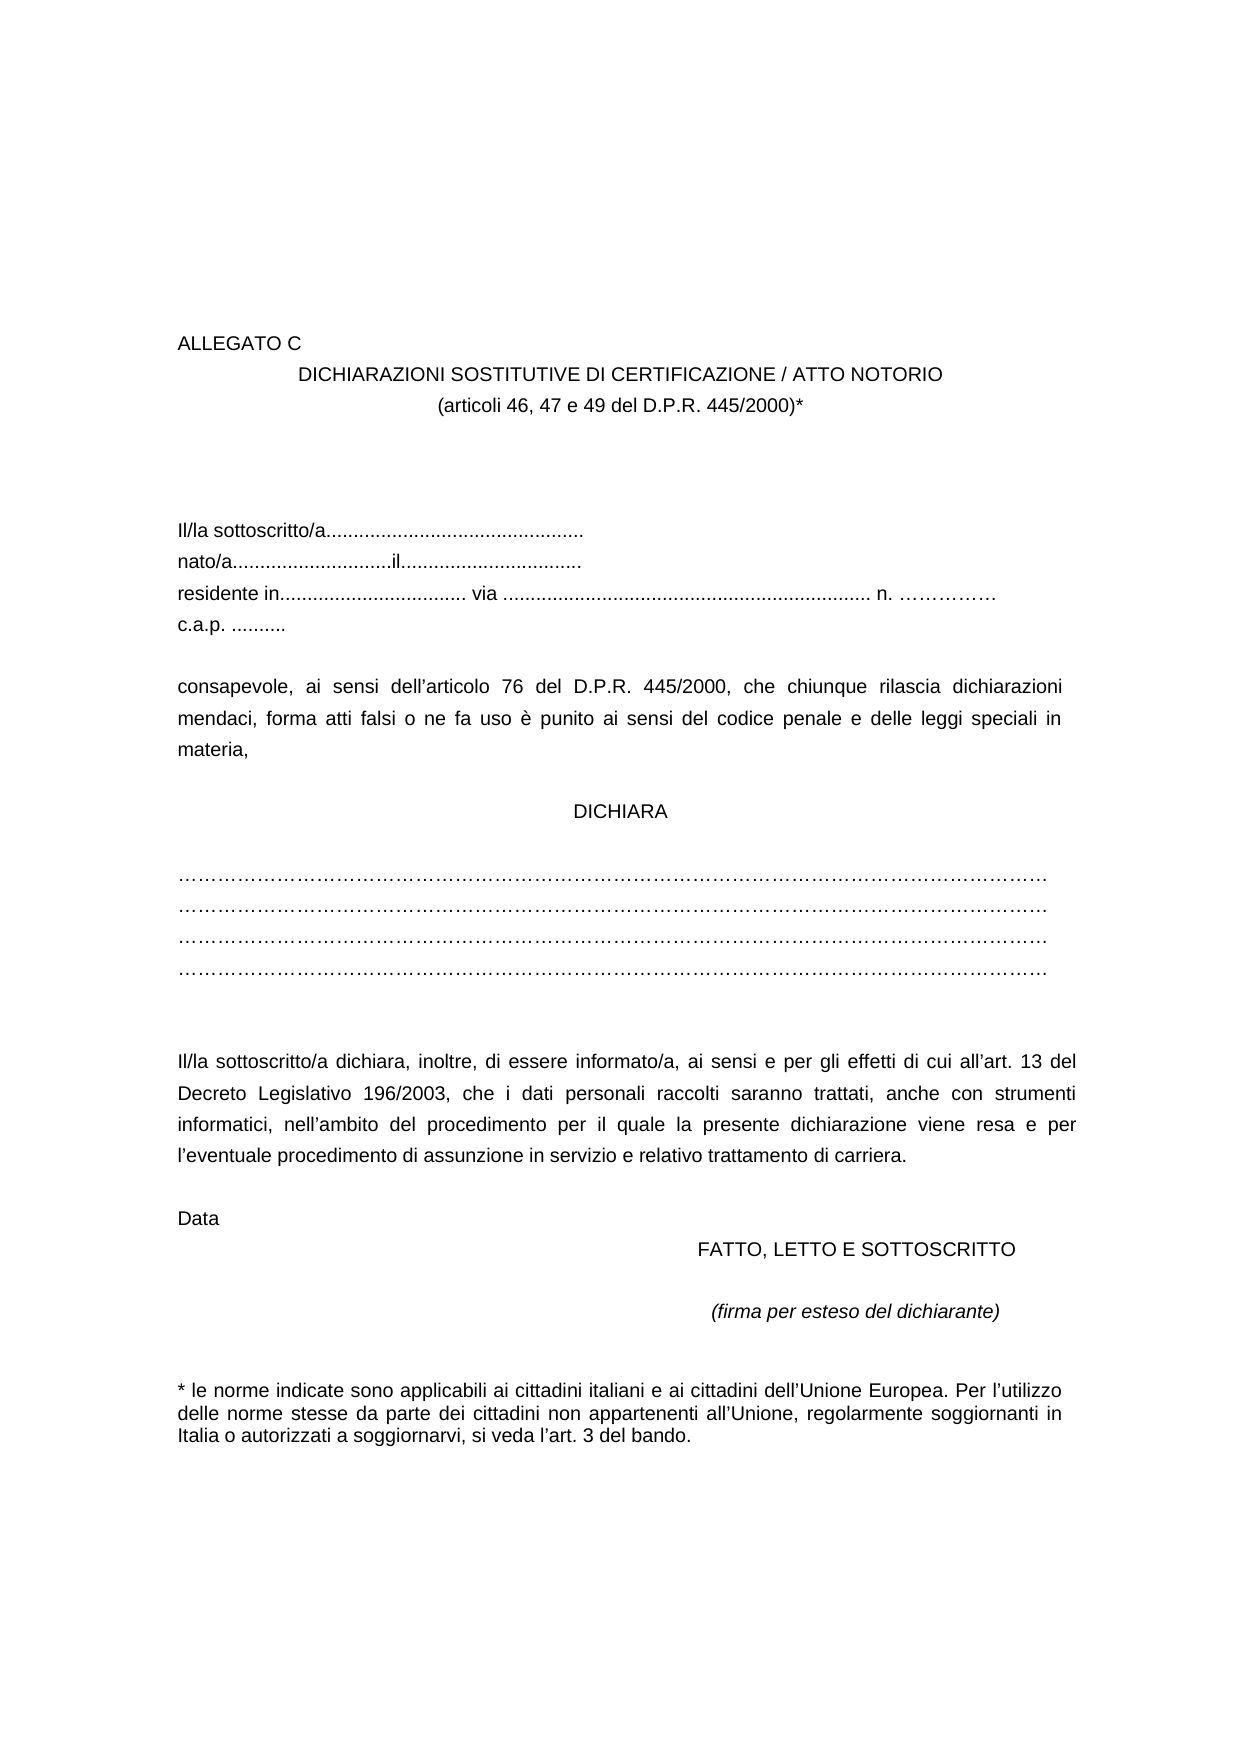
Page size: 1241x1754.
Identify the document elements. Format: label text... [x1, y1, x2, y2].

text nato/a.............................il................................. [177, 544, 1064, 575]
text (firma per esteso del dichiarante) [650, 1294, 1064, 1325]
text Il/la sottoscritto/a............................................... [177, 512, 1064, 544]
text c.a.p. .......... [177, 606, 1064, 637]
text FATTO, LETTO E SOTTOSCRITTO [650, 1231, 1064, 1262]
text DICHIARA [177, 794, 1064, 825]
text …………………………………………………………………………………………………………………… [177, 919, 1064, 950]
text …………………………………………………………………………………………………………………… [177, 856, 1064, 887]
text consapevole, ai sensi dell’articolo 76 del D.P.R. 445/2000, che chiunque rilascia dichiarazioni mendaci, forma atti falsi o ne fa uso è punito ai sensi del codice penale e delle leggi speciali in materia, [177, 669, 1064, 762]
text Data [177, 1200, 1064, 1231]
text * le norme indicate sono applicabili ai cittadini italiani e ai cittadini dell’Unione Europea. Per l’utilizzo delle norme stesse da parte dei cittadini non appartenenti all’Unione, regolarmente soggiornanti in Italia o autorizzati a soggiornarvi, si veda l’art. 3 del bando. [177, 1379, 1064, 1447]
text ALLEGATO C [177, 325, 1064, 356]
text Il/la sottoscritto/a dichiara, inoltre, di essere informato/a, ai sensi e per gli effetti di cui all’art. 13 del Decreto Legislativo 196/2003, che i dati personali raccolti saranno trattati, anche con strumenti informatici, nell’ambito del procedimento per il quale la presente dichiarazione viene resa e per l’eventuale procedimento di assunzione in servizio e relativo trattamento di carriera. [177, 1044, 1078, 1169]
text DICHIARAZIONI SOSTITUTIVE DI CERTIFICAZIONE / ATTO NOTORIO [177, 356, 1064, 387]
text …………………………………………………………………………………………………………………… [177, 950, 1064, 981]
text (articoli 46, 47 e 49 del D.P.R. 445/2000)* [177, 387, 1064, 419]
text …………………………………………………………………………………………………………………… [177, 887, 1064, 919]
text residente in.................................. via ................................................................... n. …………… [177, 575, 1064, 606]
